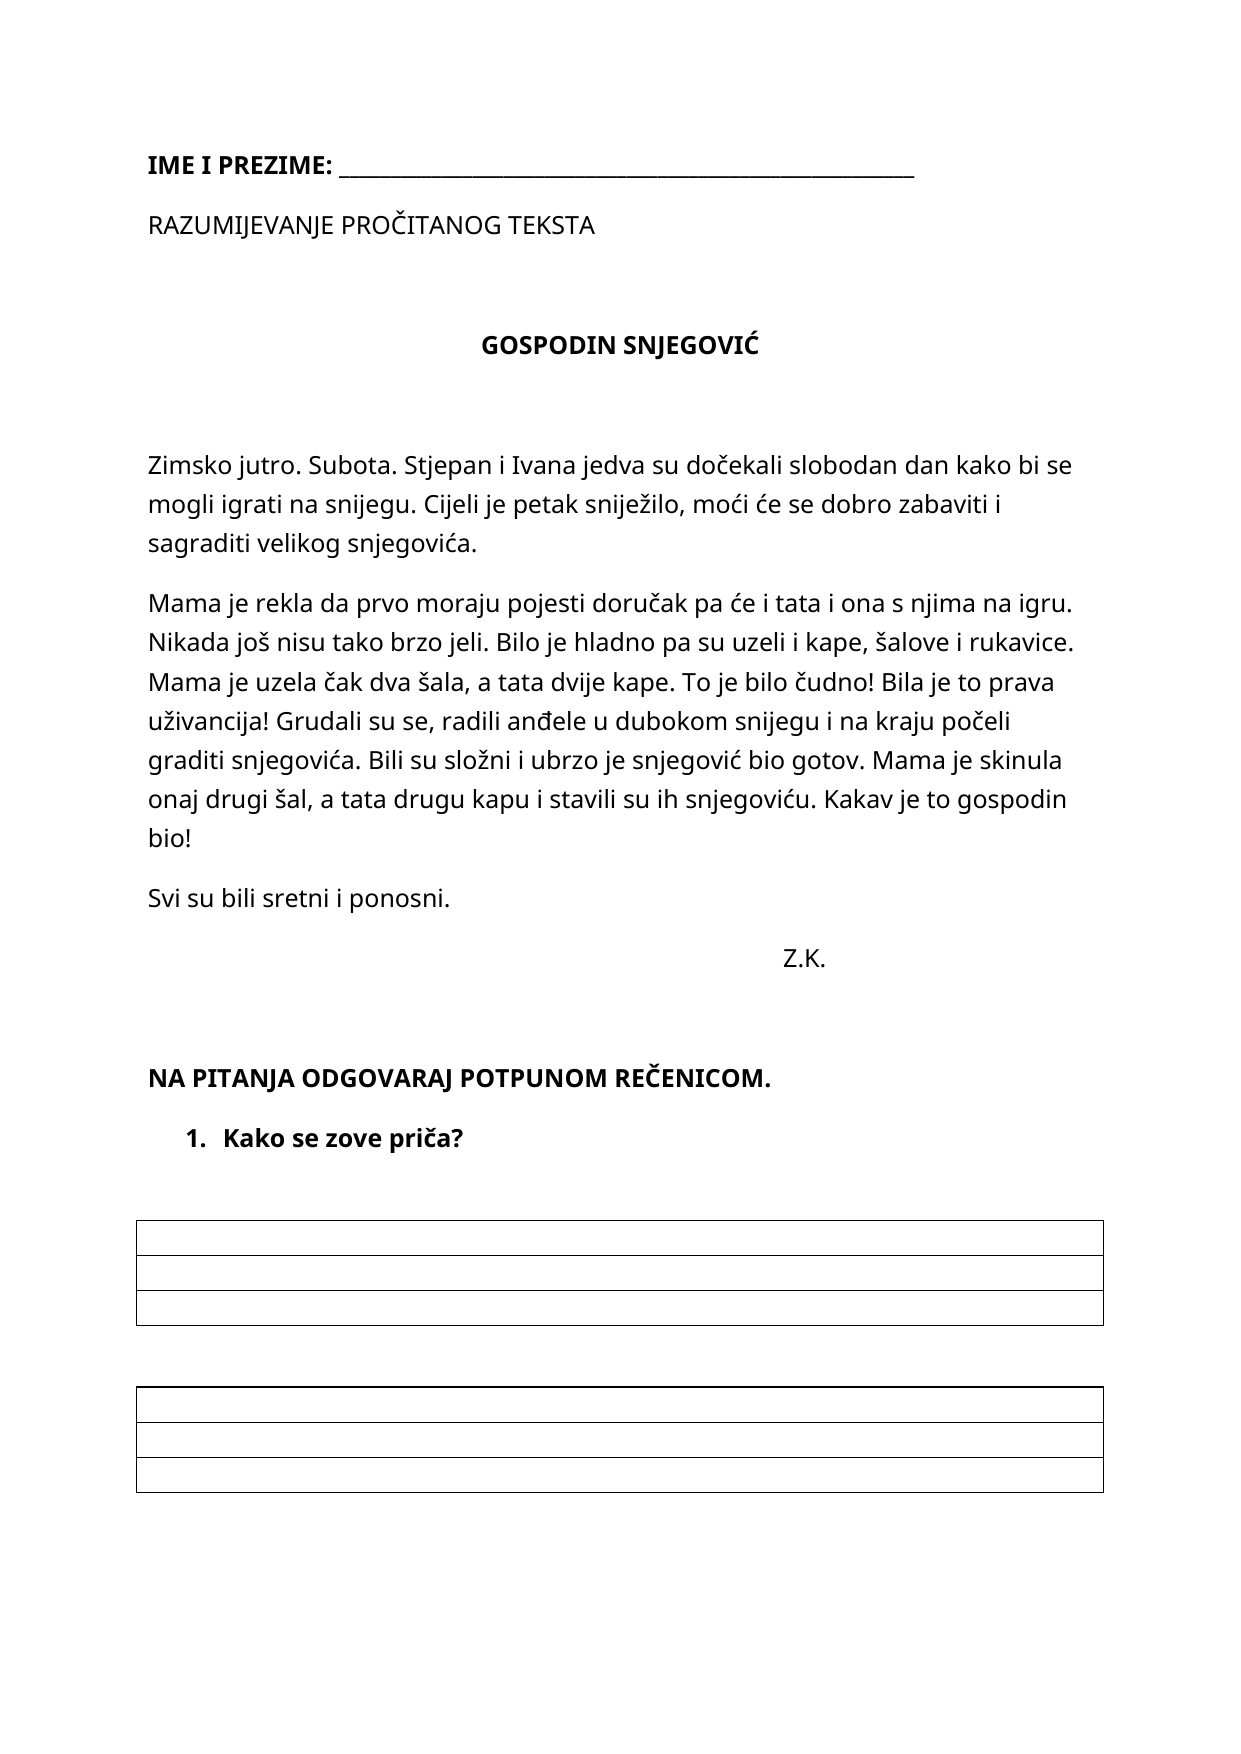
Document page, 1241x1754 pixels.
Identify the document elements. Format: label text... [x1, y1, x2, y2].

text Svi su bili sretni i ponosni. [148, 881, 1093, 915]
text NA PITANJA ODGOVARAJ POTPUNOM REČENICOM. [148, 1061, 1093, 1095]
list Kako se zove priča? [185, 1121, 1093, 1155]
text RAZUMIJEVANJE PROČITANOG TEKSTA [148, 208, 1093, 242]
text GOSPODIN SNJEGOVIĆ [148, 328, 1093, 362]
table_cell [137, 1256, 1103, 1290]
table_cell [137, 1291, 1103, 1325]
text Mama je rekla da prvo moraju pojesti doručak pa će i tata i ona s njima na igru. Nikada još nisu tako brzo jeli. Bilo je hladno pa su uzeli i kape, šalove i rukavice. Mama je uzela čak dva šala, a tata dvije kape. To je bilo čudno! Bila je to prava uživancija! Grudali su se, radili anđele u dubokom snijegu i na kraju počeli graditi snjegovića. Bili su složni i ubrzo je snjegović bio gotov. Mama je skinula onaj drugi šal, a tata drugu kapu i stavili su ih snjegoviću. Kakav je to gospodin bio! [148, 586, 1093, 855]
text Z.K. [148, 941, 1093, 975]
text Zimsko jutro. Subota. Stjepan i Ivana jedva su dočekali slobodan dan kako bi se mogli igrati na snijegu. Cijeli je petak sniježilo, moći će se dobro zabaviti i sagraditi velikog snjegovića. [148, 448, 1093, 560]
table_cell [137, 1458, 1103, 1492]
text IME I PREZIME: ________________________________________________________ [148, 148, 1093, 182]
table_cell [137, 1423, 1103, 1457]
table_header [137, 1388, 1103, 1422]
table_header [137, 1221, 1103, 1255]
